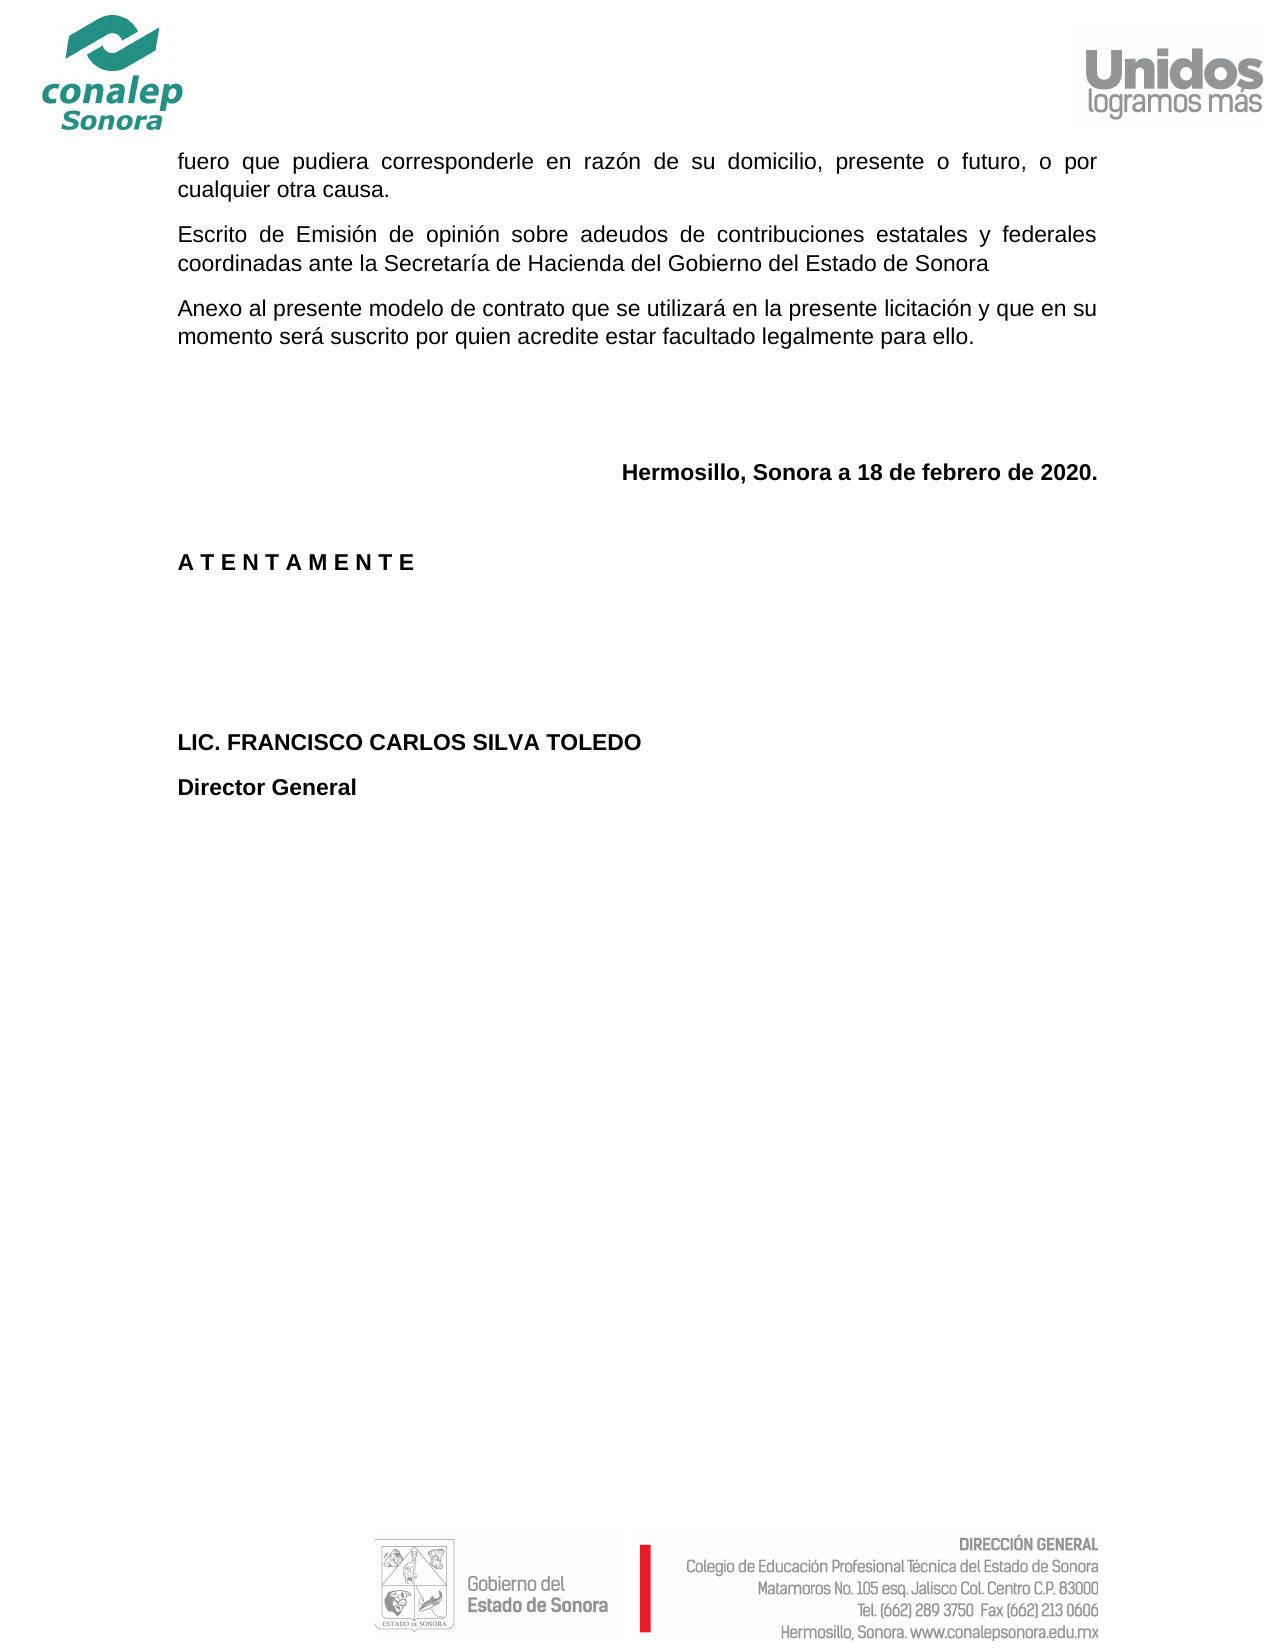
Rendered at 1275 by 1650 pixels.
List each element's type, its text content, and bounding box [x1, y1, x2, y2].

text LIC. FRANCISCO CARLOS SILVA TOLEDO [177, 729, 1098, 755]
text Director General [177, 774, 1098, 801]
text A T E N T A M E N T E [177, 549, 1098, 575]
picture [42, 15, 187, 148]
text Escrito de Emisión de opinión sobre adeudos de contribuciones estatales y federales coordinadas ante la Secretaría de Hacienda del Gobierno del Estado de Sonora [177, 221, 1098, 276]
picture [375, 1526, 625, 1639]
picture [1068, 24, 1265, 132]
picture [633, 1526, 1098, 1641]
text Anexo al presente modelo de contrato que se utilizará en la presente licitación y que en su momento será suscrito por quien acredite estar facultado legalmente para ello. [177, 295, 1098, 349]
text Hermosillo, Sonora a 18 de febrero de 2020. [177, 458, 1098, 485]
